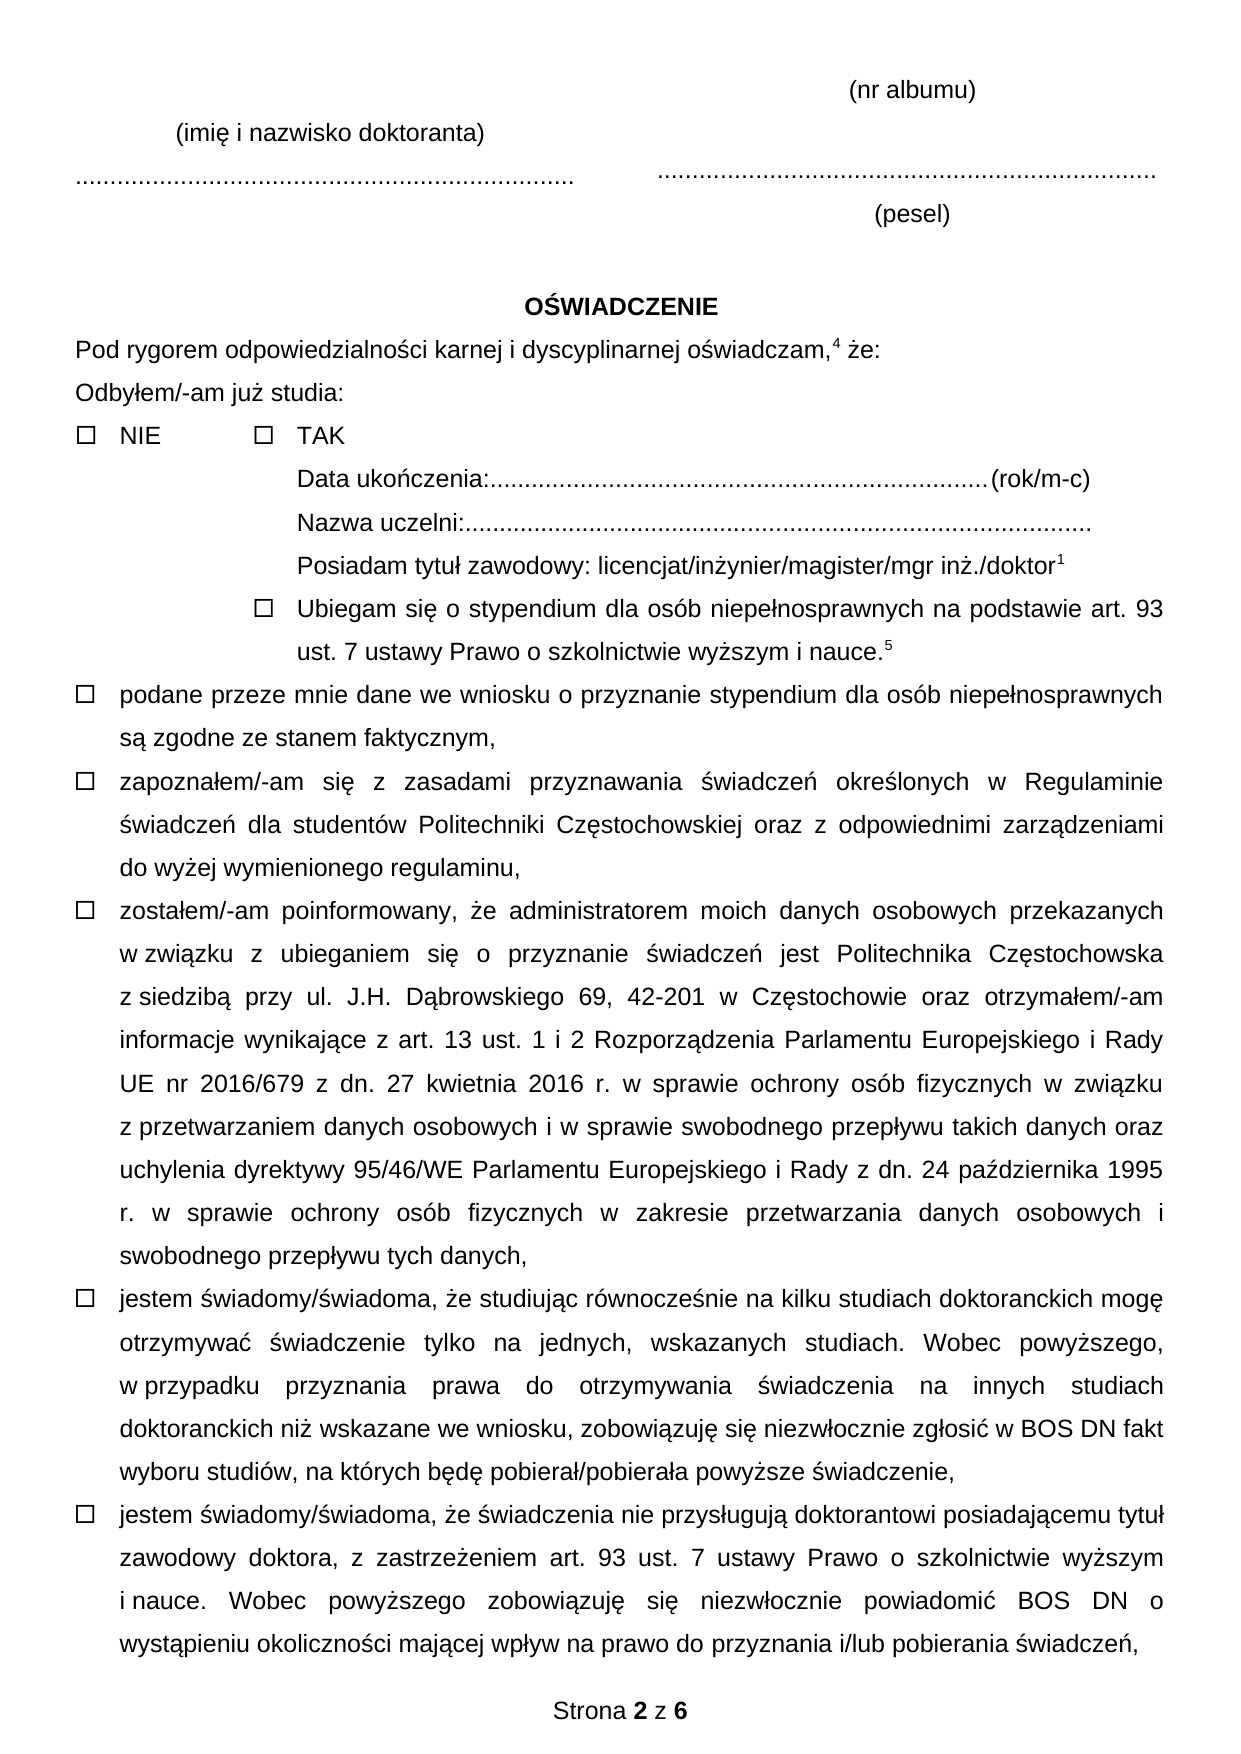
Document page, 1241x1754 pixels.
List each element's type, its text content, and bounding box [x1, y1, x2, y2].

text Nazwa uczelni: [297, 508, 1165, 536]
text Odbyłem/-am już studia: [75, 378, 1165, 407]
text Posiadam tytuł zawodowy: licencjat/inżynier/magister/mgr inż./doktor1 [297, 551, 1165, 579]
list NIE TAK [75, 421, 1165, 450]
text OŚWIADCZENIE [75, 292, 1168, 321]
text (imię i nazwisko doktoranta) [75, 118, 586, 147]
text Data ukończenia: (rok/m-c) [297, 464, 1165, 493]
list zapoznałem/-am się z zasadami przyznawania świadczeń określonych w Regulaminie świadczeń dla studentów Politechniki Częstochowskiej oraz z odpowiednimi zarządzeniami do wyżej wymienionego regulaminu, [74, 767, 1165, 882]
list podane przeze mnie dane we wniosku o przyznanie stypendium dla osób niepełnosprawnych są zgodne ze stanem faktycznym, [74, 680, 1165, 752]
text Ubiegam się o stypendium dla osób niepełnosprawnych na podstawie art. 93 ust. 7 ustawy Prawo o szkolnictwie wyższym i nauce. [252, 594, 1165, 666]
text (pesel) [657, 199, 1168, 227]
text (nr albumu) [657, 75, 1168, 104]
list jestem świadomy/świadoma, że studiując równocześnie na kilku studiach doktoranckich mogę otrzymywać świadczenie tylko na jednych, wskazanych studiach. Wobec powyższego, w przypadku przyznania prawa do otrzymywania świadczenia na innych studiach doktoranckich niż wskazane we wniosku, zobowiązuję się niezwłocznie zgłosić w BOS DN fakt wyboru studiów, na których będę pobierał/pobierała powyższe świadczenie, [74, 1284, 1165, 1486]
list jestem świadomy/świadoma, że świadczenia nie przysługują doktorantowi posiadającemu tytuł zawodowy doktora, z zastrzeżeniem art. 93 ust. 7 ustawy Prawo o szkolnictwie wyższym i nauce. Wobec powyższego zobowiązuję się niezwłocznie powiadomić BOS DN o wystąpieniu okoliczności mającej wpływ na prawo do przyznania i/lub pobierania świadczeń, [74, 1500, 1165, 1658]
list zostałem/-am poinformowany, że administratorem moich danych osobowych przekazanych w związku z ubieganiem się o przyznanie świadczeń jest Politechnika Częstochowska z siedzibą przy ul. J.H. Dąbrowskiego 69, 42-201 w Częstochowie oraz otrzymałem/-am informacje wynikające z art. 13 ust. 1 i 2 Rozporządzenia Parlamentu Europejskiego i Rady UE nr 2016/679 z dn. 27 kwietnia 2016 r. w sprawie ochrony osób fizycznych w związku z przetwarzaniem danych osobowych i w sprawie swobodnego przepływu takich danych oraz uchylenia dyrektywy 95/46/WE Parlamentu Europejskiego i Rady z dn. 24 października 1995 r. w sprawie ochrony osób fizycznych w zakresie przetwarzania danych osobowych i swobodnego przepływu tych danych, [74, 896, 1165, 1270]
text Pod rygorem odpowiedzialności karnej i dyscyplinarnej oświadczam, że: [75, 335, 1165, 364]
